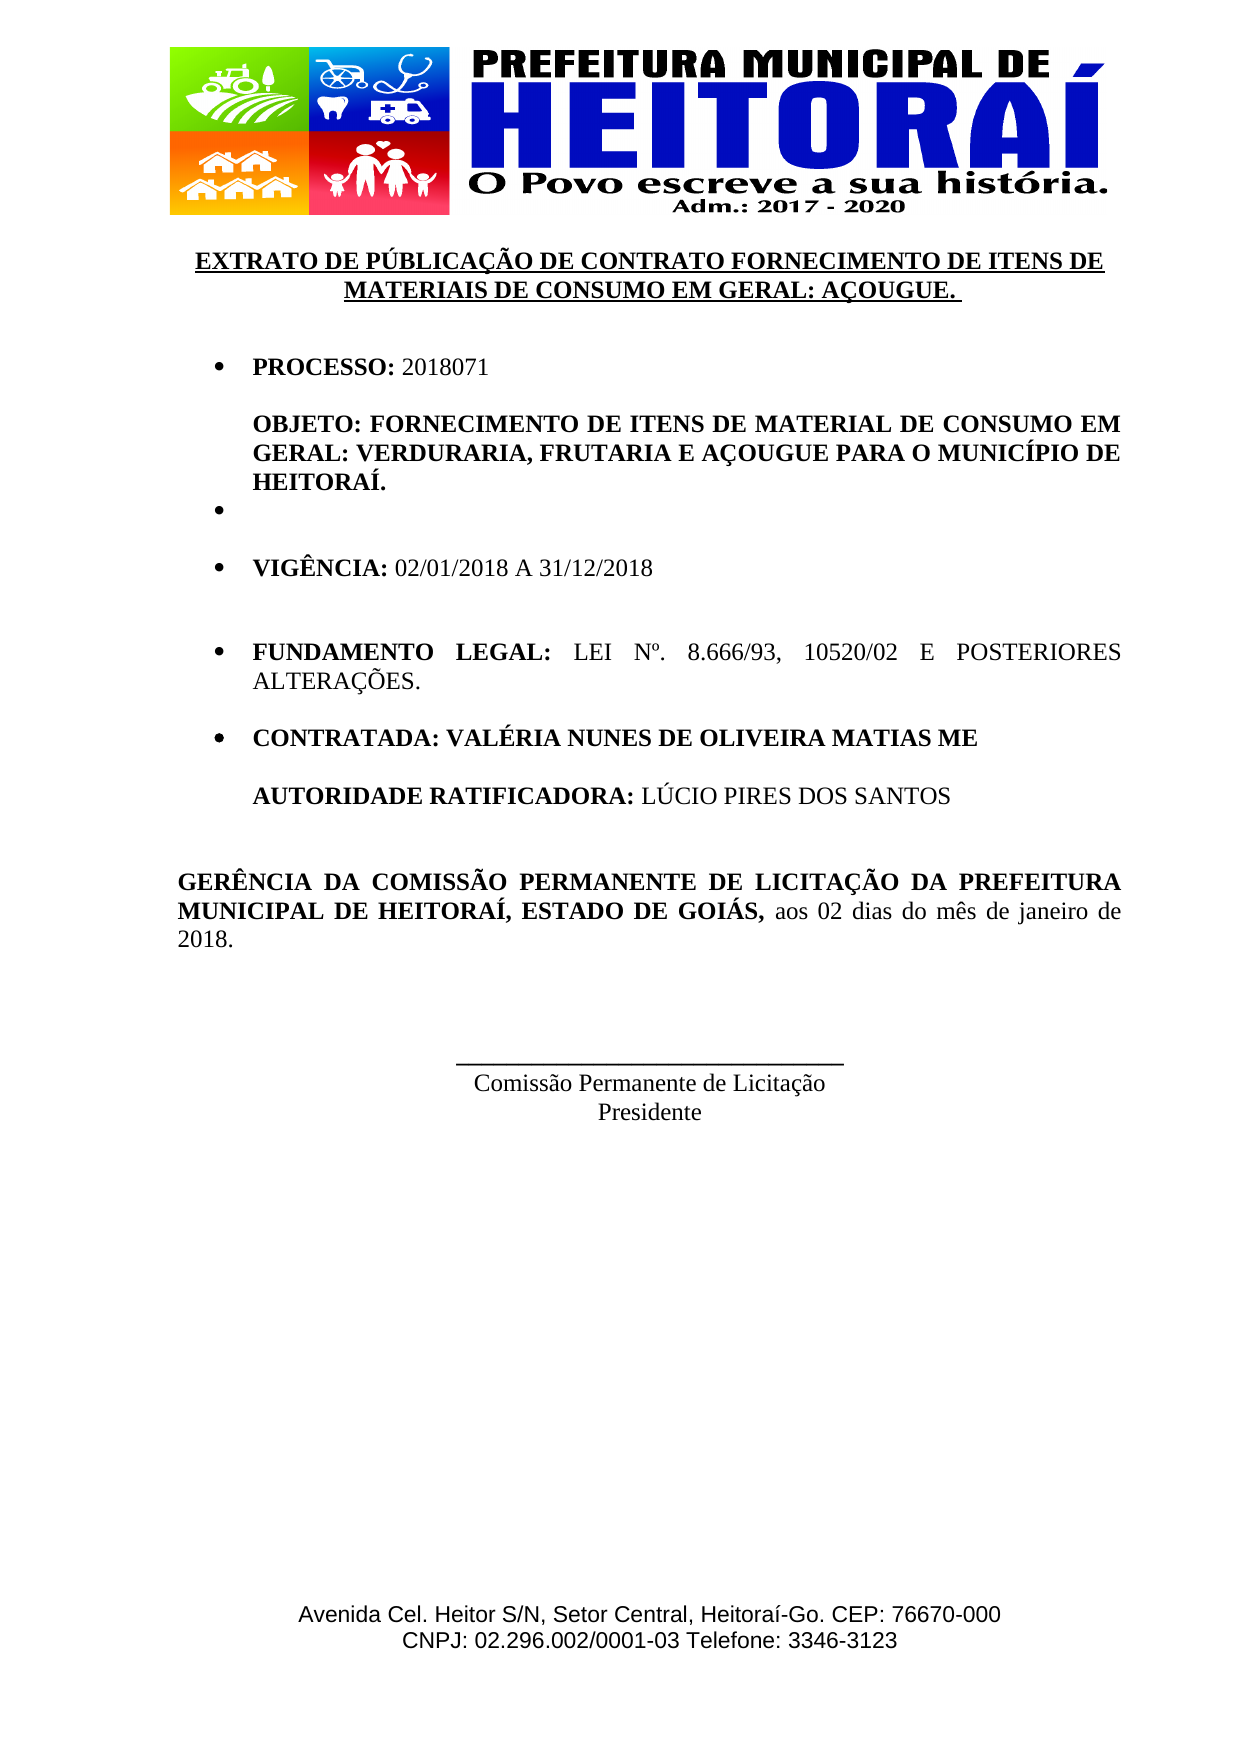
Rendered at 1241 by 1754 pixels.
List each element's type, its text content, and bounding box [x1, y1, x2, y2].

list VIGÊNCIA: 02/01/2018 A 31/12/2018 [215, 553, 1122, 582]
text EXTRATO DE PÚBLICAÇÃO DE CONTRATO FORNECIMENTO DE ITENS DE MATERIAIS DE CONSUMO EM GERAL: AÇOUGUE. [177, 246, 1122, 304]
list FUNDAMENTO LEGAL: LEI Nº. 8.666/93, 10520/02 E POSTERIORES ALTERAÇÕES. [215, 637, 1122, 694]
text AUTORIDADE RATIFICADORA: LÚCIO PIRES DOS SANTOS [252, 781, 1122, 809]
text Comissão Permanente de Licitação [177, 1068, 1122, 1097]
list PROCESSO: 2018071 [215, 352, 1122, 381]
text GERÊNCIA DA COMISSÃO PERMANENTE DE LICITAÇÃO DA PREFEITURA MUNICIPAL DE HEITORAÍ, ESTADO DE GOIÁS, aos 02 dias do mês de janeiro de 2018. [177, 867, 1122, 953]
text Presidente [177, 1097, 1122, 1126]
text _______________________________ [177, 1039, 1122, 1068]
list CONTRATADA: VALÉRIA NUNES DE OLIVEIRA MATIAS ME [215, 723, 1122, 752]
text OBJETO: FORNECIMENTO DE ITENS DE MATERIAL DE CONSUMO EM GERAL: VERDURARIA, FRUTARIA E AÇOUGUE PARA O MUNICÍPIO DE HEITORAÍ. [252, 409, 1122, 496]
picture [169, 47, 1108, 215]
